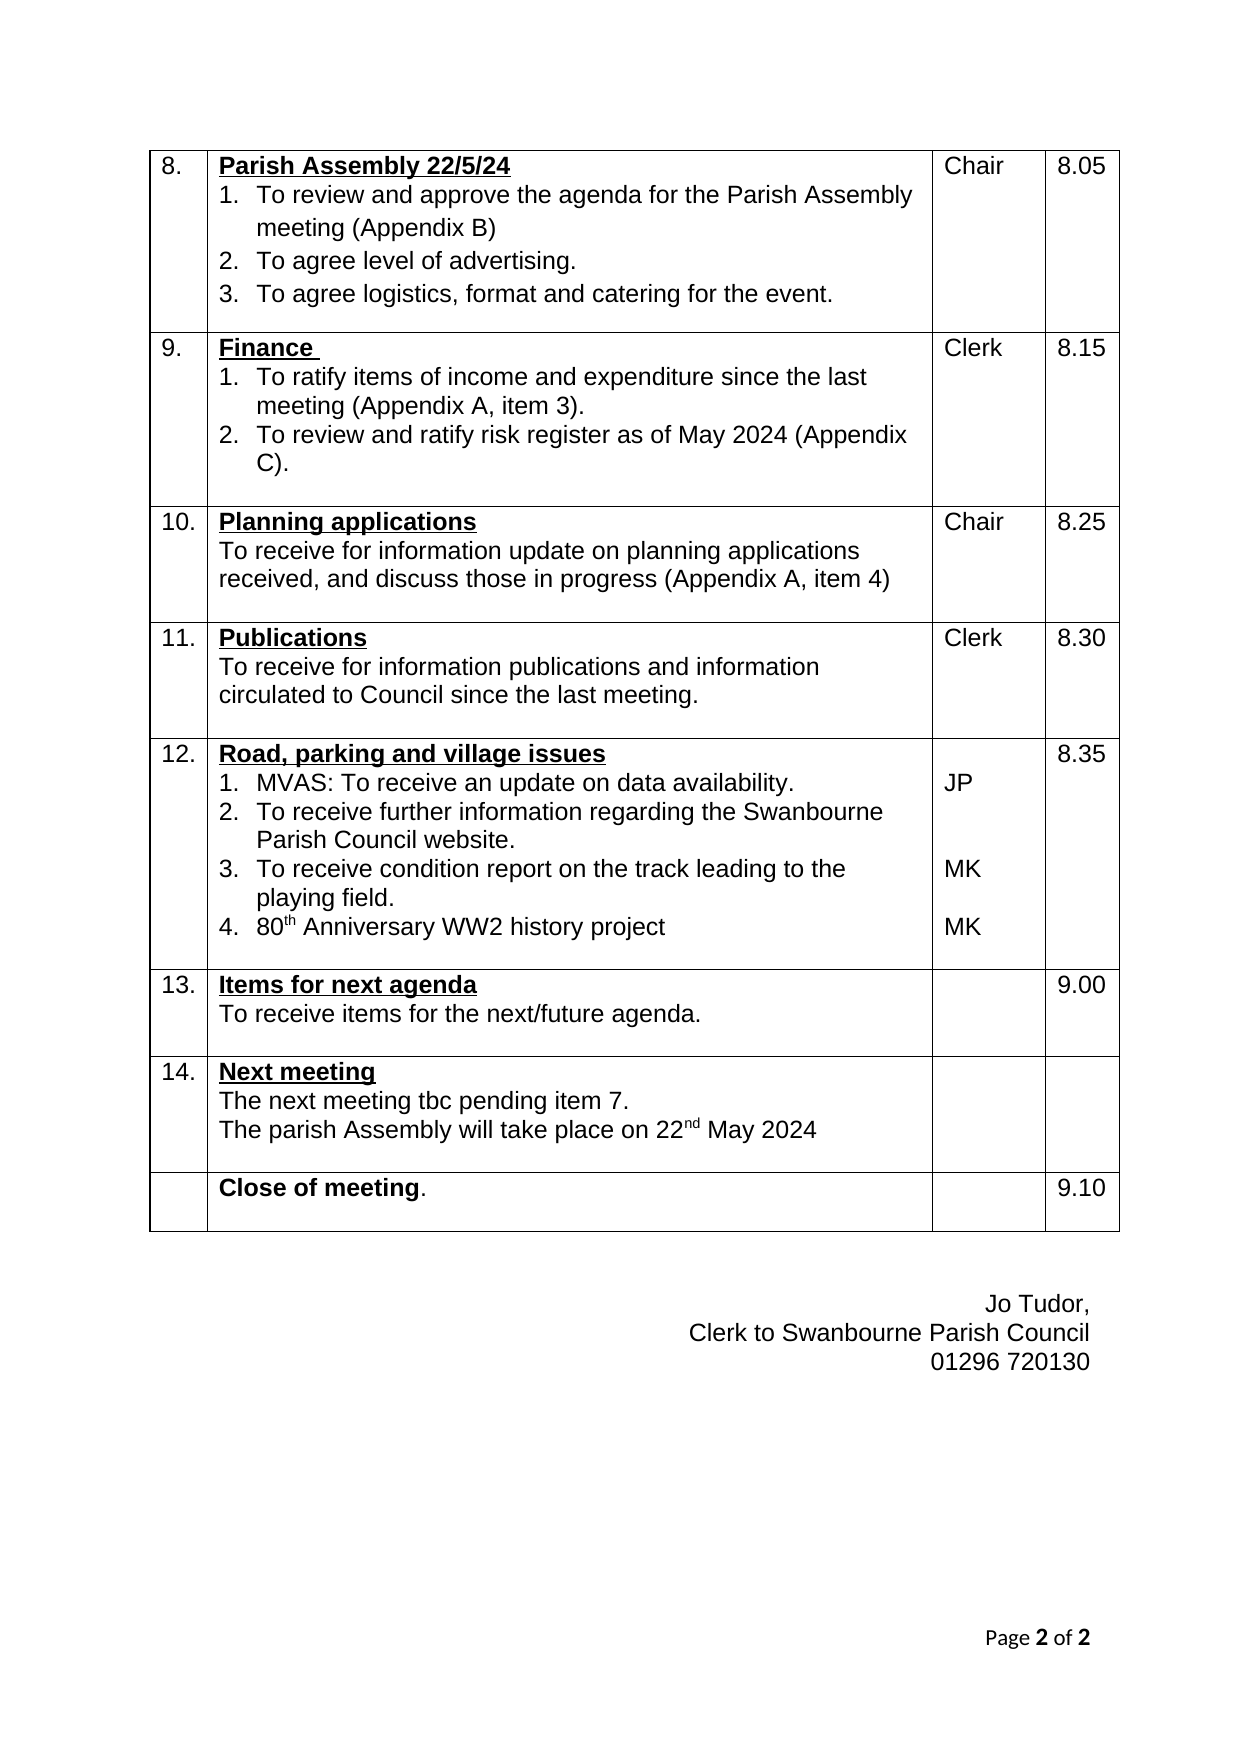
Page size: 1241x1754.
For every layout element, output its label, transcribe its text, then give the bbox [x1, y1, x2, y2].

table_cell 8.15 [1046, 333, 1119, 506]
table_cell 9. [151, 333, 207, 506]
table_cell 9.10 [1046, 1173, 1119, 1231]
table_cell Chair [933, 151, 1045, 332]
table_cell 11. [151, 623, 207, 738]
table_cell Clerk [933, 623, 1045, 738]
text Clerk to Swanbourne Parish Council [150, 1318, 1090, 1347]
table_cell Publications To receive for information publications and information circulated to Council since the last meeting. [208, 623, 932, 738]
table_cell Chair [933, 507, 1045, 622]
table_cell 12. [151, 739, 207, 969]
table_cell Road, parking and village issues MVAS: To receive an update on data availability. To receive further information regarding the Swanbourne Parish Council website. To receive condition report on the track leading to the playing field. 80th Anniversary WW2 history project [208, 739, 932, 969]
table_cell 8.25 [1046, 507, 1119, 622]
table_cell Items for next agenda To receive items for the next/future agenda. [208, 970, 932, 1056]
table_cell Planning applications To receive for information update on planning applications received, and discuss those in progress (Appendix A, item 4) [208, 507, 932, 622]
table_cell [1046, 1057, 1119, 1172]
table_cell Finance To ratify items of income and expenditure since the last meeting (Appendix A, item 3). To review and ratify risk register as of May 2024 (Appendix C). [208, 333, 932, 506]
table_cell [933, 1057, 1045, 1172]
table_cell 8.05 [1046, 151, 1119, 332]
text 01296 720130 [150, 1347, 1090, 1376]
table_cell 8.30 [1046, 623, 1119, 738]
table_cell Clerk [933, 333, 1045, 506]
table_cell [151, 1173, 207, 1231]
table_cell Parish Assembly 22/5/24 To review and approve the agenda for the Parish Assembly meeting (Appendix B) To agree level of advertising. To agree logistics, format and catering for the event. [208, 151, 932, 332]
table_cell [933, 970, 1045, 1056]
table_cell 9.00 [1046, 970, 1119, 1056]
table_cell Close of meeting. [208, 1173, 932, 1231]
table_cell 13. [151, 970, 207, 1056]
table_cell 10. [151, 507, 207, 622]
table_cell JP MK MK [933, 739, 1045, 969]
table_cell [151, 151, 207, 332]
table_cell 8.35 [1046, 739, 1119, 969]
table_cell [933, 1173, 1045, 1231]
table_cell Next meeting The next meeting tbc pending item 7. The parish Assembly will take place on 22nd May 2024 [208, 1057, 932, 1172]
table_cell 14. [151, 1057, 207, 1172]
text Jo Tudor, [150, 1289, 1090, 1318]
